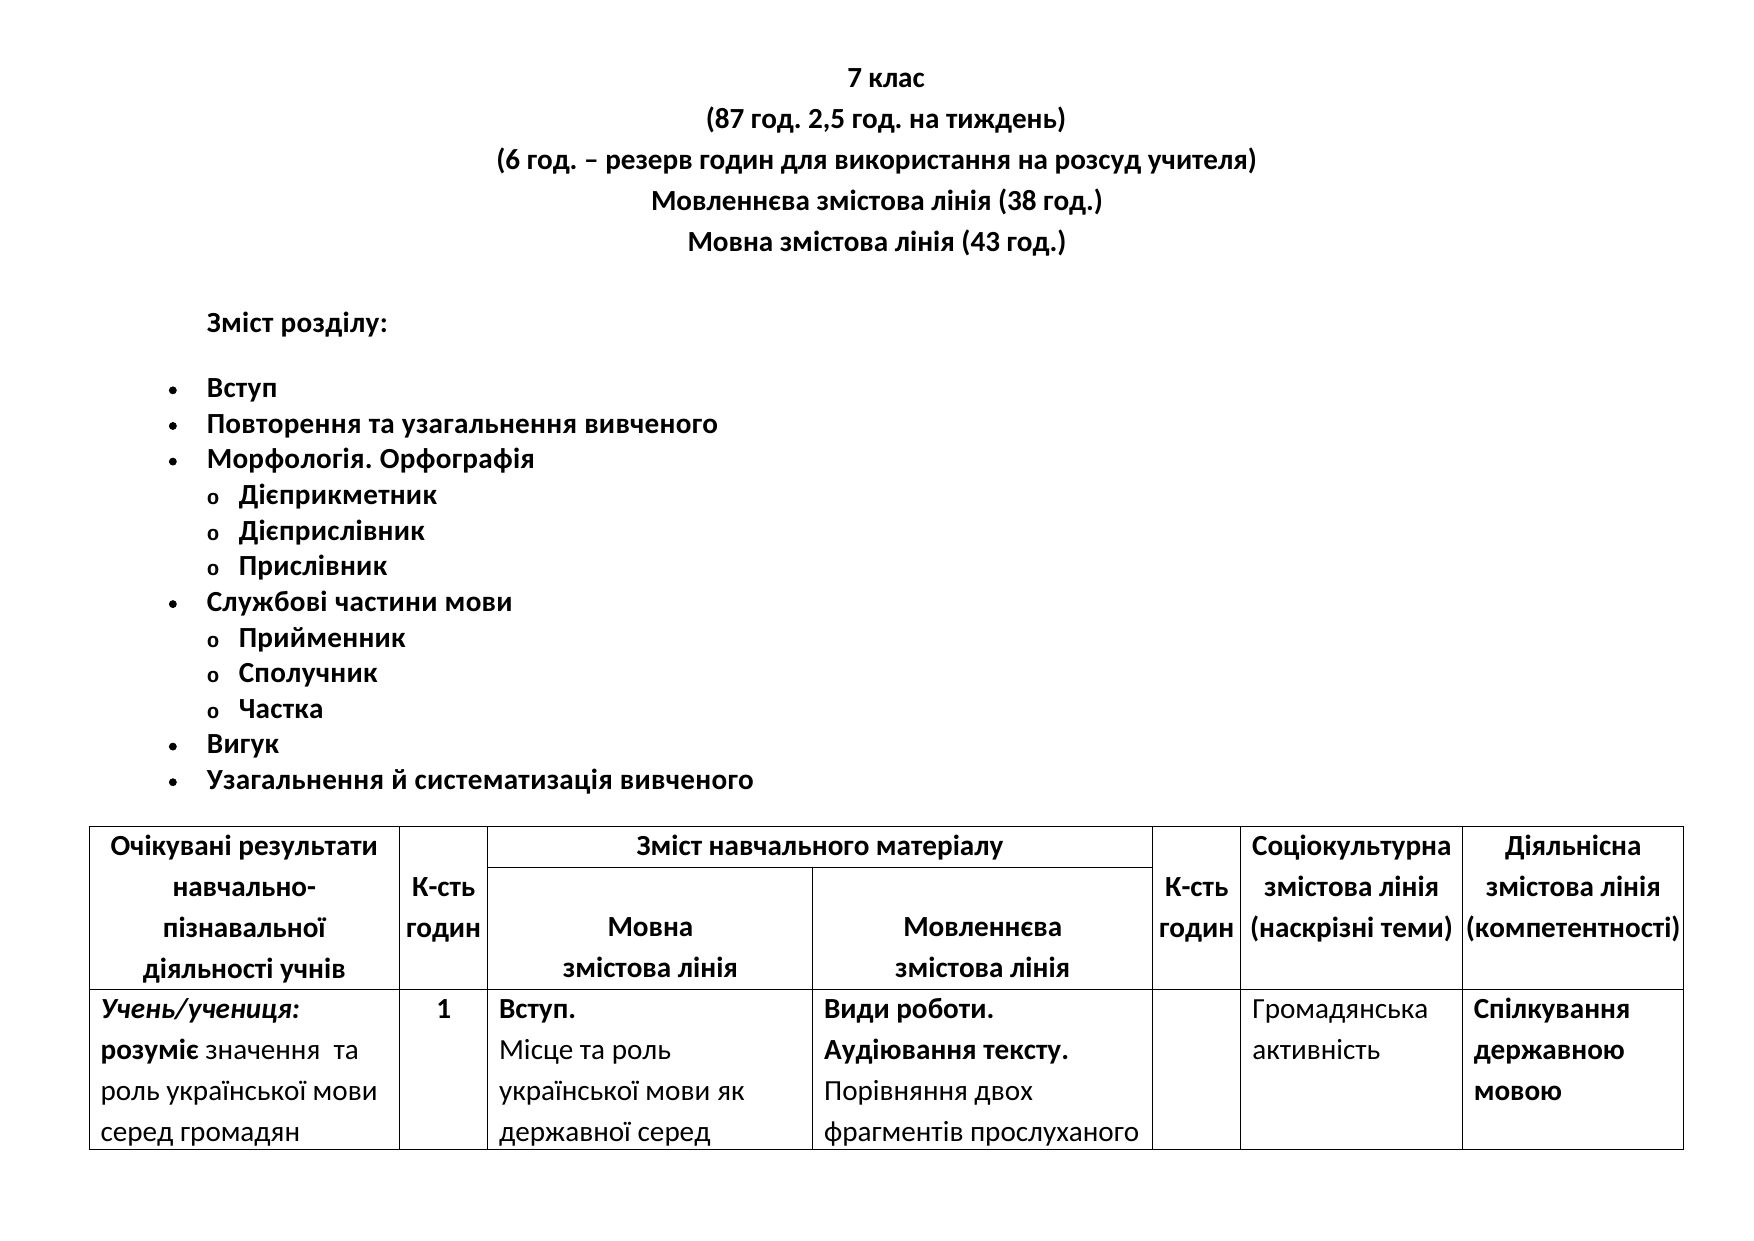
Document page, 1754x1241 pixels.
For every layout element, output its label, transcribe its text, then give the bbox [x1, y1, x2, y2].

list Прислівник [207, 547, 1665, 583]
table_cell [1463, 990, 1683, 1149]
list Вигук [169, 726, 1665, 761]
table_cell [1241, 990, 1462, 1149]
list Вступ [169, 369, 1665, 405]
text (87 год. 2,5 год. на тиждень) [59, 100, 1713, 136]
list Частка [207, 690, 1665, 726]
list Службові частини мови [169, 583, 1665, 619]
list Дієприкметник [207, 476, 1665, 512]
list Повторення та узагальнення вивченого [169, 405, 1665, 441]
list Морфологія. Орфографія [169, 441, 1665, 476]
table_header К-сть годин [400, 827, 487, 989]
list Узагальнення й систематизація вивченого [169, 761, 1665, 797]
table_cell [813, 990, 1152, 1149]
list Сполучник [207, 654, 1665, 690]
list Прийменник [207, 619, 1665, 654]
table_header Очікувані результати навчально-пізнавальної діяльності учнів [90, 827, 399, 989]
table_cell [488, 990, 812, 1149]
table_header Соціокультурна змістова лінія (наскрізні теми) [1241, 827, 1462, 989]
table_cell Мовленнєва змістова лінія [813, 868, 1152, 989]
table_cell 1 [400, 990, 487, 1149]
table_cell [1153, 990, 1240, 1149]
table_cell Мовна змістова лінія [488, 868, 812, 989]
list Дієприслівник [207, 512, 1665, 547]
text Зміст розділу: [207, 304, 1665, 340]
table_header Зміст навчального матеріалу [488, 827, 1152, 867]
text Мовленнєва змістова лінія (38 год.) [88, 182, 1665, 217]
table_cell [90, 990, 399, 1149]
table_header К-сть годин [1153, 827, 1240, 989]
text (6 год. – резерв годин для використання на розсуд учителя) [88, 141, 1665, 176]
text Мовна змістова лінія (43 год.) [88, 223, 1665, 258]
table_header Діяльнісна змістова лінія (компетентності) [1463, 827, 1683, 989]
text 7 клас [59, 59, 1713, 94]
